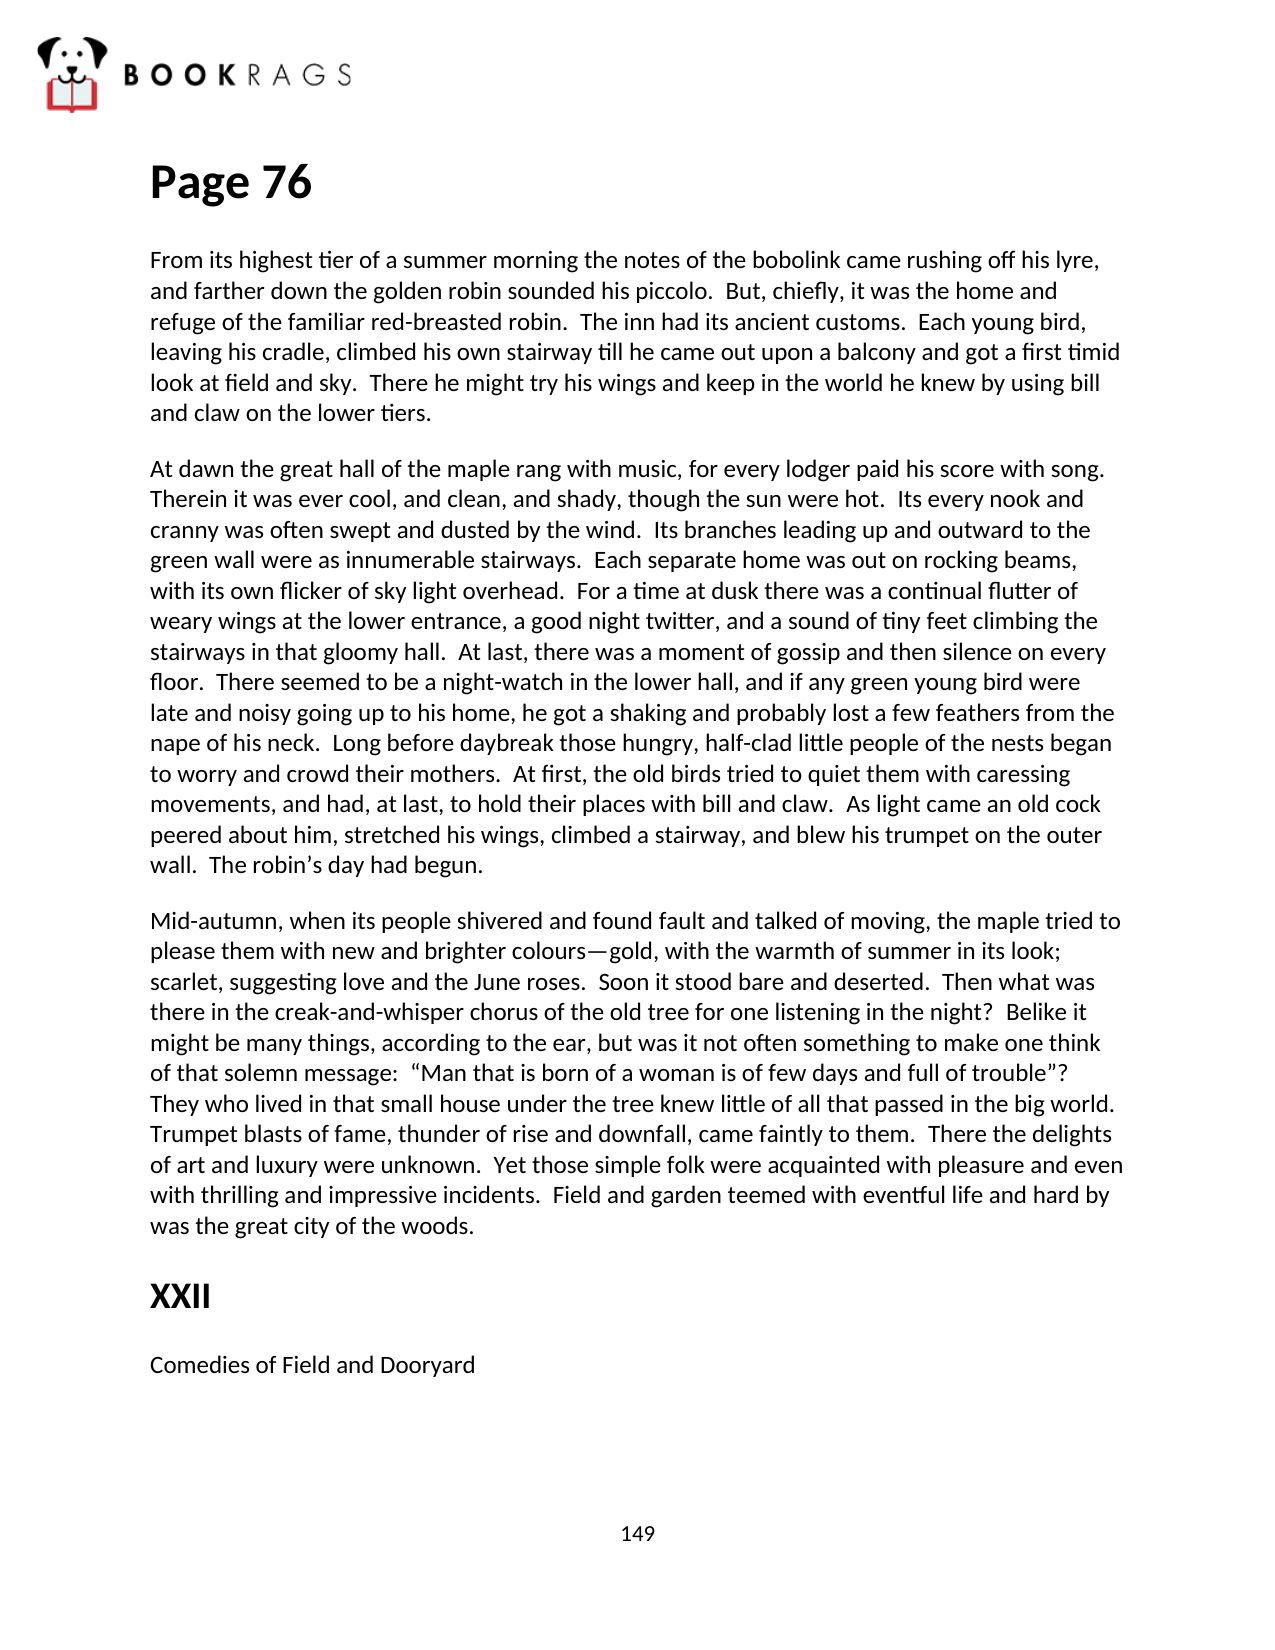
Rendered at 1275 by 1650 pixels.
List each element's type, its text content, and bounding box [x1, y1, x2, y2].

text Mid-autumn, when its people shivered and found fault and talked of moving, the maple tried to please them with new and brighter colours—­gold, with the warmth of summer in its look; scarlet, suggesting love and the June roses. Soon it stood bare and deserted. Then what was there in the creak-and-whisper chorus of the old tree for one listening in the night? Belike it might be many things, according to the ear, but was it not often something to make one think of that solemn message: “Man that is born of a woman is of few days and full of trouble”? They who lived in that small house under the tree knew little of all that passed in the big world. Trumpet blasts of fame, thunder of rise and downfall, came faintly to them. There the delights of art and luxury were unknown. Yet those simple folk were acquainted with pleasure and even with thrilling and impressive incidents. Field and garden teemed with eventful life and hard by was the great city of the woods. [150, 905, 1125, 1241]
text Page 76 [150, 150, 1125, 211]
picture [37, 37, 351, 113]
text XXII [150, 1272, 1125, 1318]
text At dawn the great hall of the maple rang with music, for every lodger paid his score with song. Therein it was ever cool, and clean, and shady, though the sun were hot. Its every nook and cranny was often swept and dusted by the wind. Its branches leading up and outward to the green wall were as innumerable stairways. Each separate home was out on rocking beams, with its own flicker of sky light overhead. For a time at dusk there was a continual flutter of weary wings at the lower entrance, a good night twitter, and a sound of tiny feet climbing the stairways in that gloomy hall. At last, there was a moment of gossip and then silence on every floor. There seemed to be a night-watch in the lower hall, and if any green young bird were late and noisy going up to his home, he got a shaking and probably lost a few feathers from the nape of his neck. Long before daybreak those hungry, half-clad little people of the nests began to worry and crowd their mothers. At first, the old birds tried to quiet them with caressing movements, and had, at last, to hold their places with bill and claw. As light came an old cock peered about him, stretched his wings, climbed a stairway, and blew his trumpet on the outer wall. The robin’s day had begun. [150, 453, 1125, 880]
text Comedies of Field and Dooryard [150, 1349, 1125, 1379]
text From its highest tier of a summer morning the notes of the bobolink came rushing off his lyre, and farther down the golden robin sounded his piccolo. But, chiefly, it was the home and refuge of the familiar red-breasted robin. The inn had its ancient customs. Each young bird, leaving his cradle, climbed his own stairway till he came out upon a balcony and got a first timid look at field and sky. There he might try his wings and keep in the world he knew by using bill and claw on the lower tiers. [150, 244, 1125, 428]
